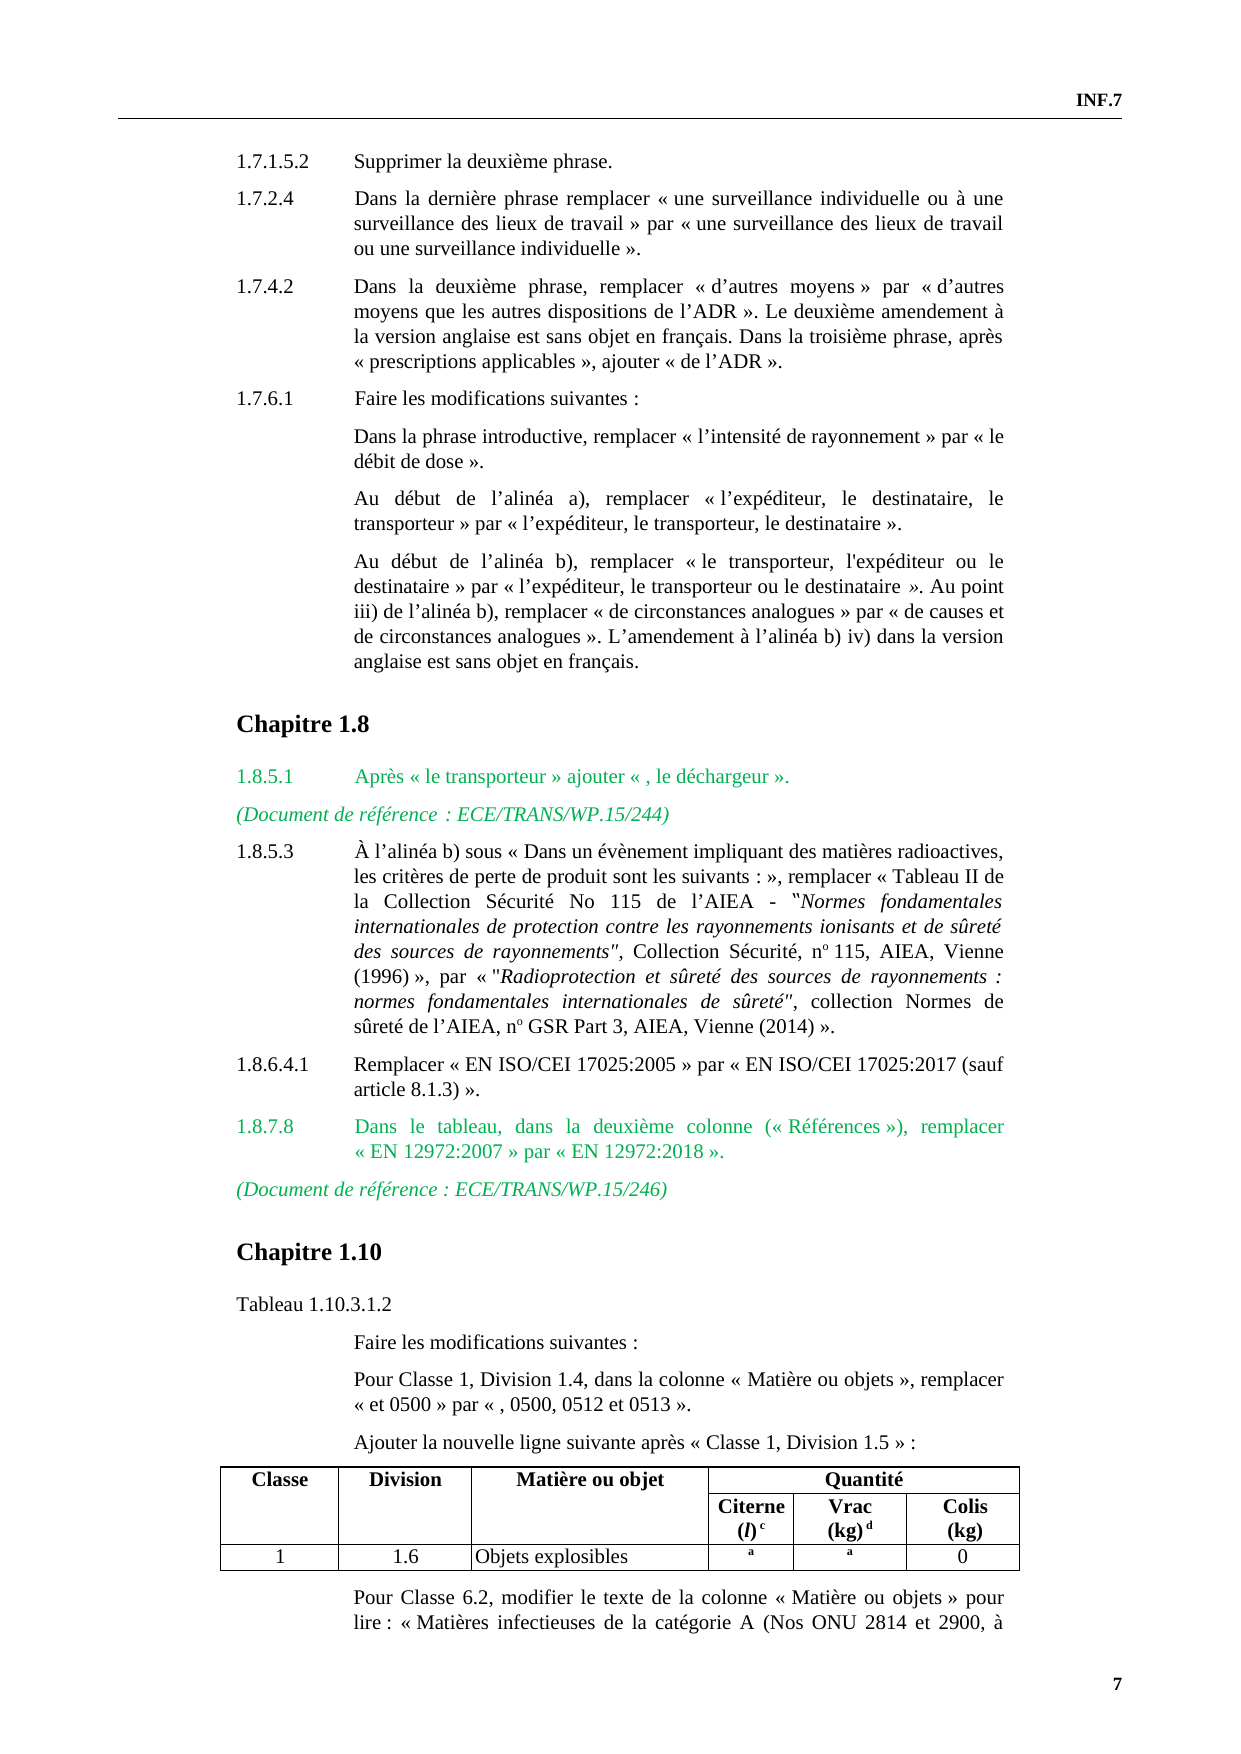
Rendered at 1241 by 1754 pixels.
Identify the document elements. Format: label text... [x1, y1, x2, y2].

text Au début de l’alinéa a), remplacer « l’expéditeur, le destinataire, le transporteur » par « l’expéditeur, le transporteur, le destinataire ». [236, 485, 1004, 535]
table_cell 1 [221, 1545, 338, 1570]
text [236, 1584, 1004, 1634]
text (Document de référence : ECE/TRANS/WP.15/246) [236, 1176, 1004, 1201]
text 1.7.2.4 Dans la dernière phrase remplacer « une surveillance individuelle ou à une surveillance des lieux de travail » par « une surveillance des lieux de travail ou une surveillance individuelle ». [236, 185, 1004, 260]
text Ajouter la nouvelle ligne suivante après « Classe 1, Division 1.5 » : [236, 1429, 1004, 1454]
table_cell Colis (kg) [907, 1494, 1019, 1544]
table_cell 1.6 [339, 1545, 471, 1570]
text Au début de l’alinéa b), remplacer « le transporteur, l'expéditeur ou le destinataire » par « l’expéditeur, le transporteur ou le destinataire ». Au point iii) de l’alinéa b), remplacer « de circonstances analogues » par « de causes et de circonstances analogues ». L’amendement à l’alinéa b) iv) dans la version anglaise est sans objet en français. [236, 548, 1004, 673]
text 1.7.4.2 Dans la deuxième phrase, remplacer « d’autres moyens » par « d’autres moyens que les autres dispositions de l’ADR ». Le deuxième amendement à la version anglaise est sans objet en français. Dans la troisième phrase, après « prescriptions applicables », ajouter « de l’ADR ». [236, 273, 1004, 373]
table_cell Objets explosibles [472, 1545, 708, 1570]
text 1.7.1.5.2 Supprimer la deuxième phrase. [236, 148, 1004, 173]
text Chapitre 1.10 [118, 1238, 1004, 1266]
text Faire les modifications suivantes : [236, 1329, 1004, 1354]
table_header Matière ou objet [472, 1468, 708, 1544]
table_cell a [794, 1545, 906, 1570]
text 1.8.5.1 Après « le transporteur » ajouter « , le déchargeur ». [236, 763, 1004, 788]
text 1.7.6.1 Faire les modifications suivantes : [236, 385, 1004, 410]
text Tableau 1.10.3.1.2 [236, 1291, 1004, 1316]
table_cell Citerne (l) c [709, 1494, 793, 1544]
table_header Classe [221, 1468, 338, 1544]
table_header Division [339, 1468, 471, 1544]
text Chapitre 1.8 [118, 710, 1004, 738]
text 1.8.5.3 À l’alinéa b) sous « Dans un évènement impliquant des matières radioactives, les critères de perte de produit sont les suivants : », remplacer « Tableau II de la Collection Sécurité No 115 de l’AIEA - ‶Normes fondamentales internationales de protection contre les rayonnements ionisants et de sûreté des sources de rayonnements″, Collection Sécurité, no 115, AIEA, Vienne (1996) », par « "Radioprotection et sûreté des sources de rayonnements : normes fondamentales internationales de sûreté", collection Normes de sûreté de l’AIEA, no GSR Part 3, AIEA, Vienne (2014) ». [236, 838, 1004, 1038]
text (Document de référence : ECE/TRANS/WP.15/244) [236, 801, 1004, 826]
table_cell Vrac (kg) d [794, 1494, 906, 1544]
text Dans la phrase introductive, remplacer « l’intensité de rayonnement » par « le débit de dose ». [236, 423, 1004, 473]
text 1.8.6.4.1 Remplacer « EN ISO/CEI 17025:2005 » par « EN ISO/CEI 17025:2017 (sauf article 8.1.3) ». [236, 1051, 1004, 1101]
table_header Quantité [709, 1468, 1019, 1493]
text Pour Classe 1, Division 1.4, dans la colonne « Matière ou objets », remplacer « et 0500 » par « , 0500, 0512 et 0513 ». [236, 1366, 1004, 1416]
table_cell 0 [907, 1545, 1019, 1570]
text 1.8.7.8 Dans le tableau, dans la deuxième colonne (« Références »), remplacer « EN 12972:2007 » par « EN 12972:2018 ». [236, 1113, 1004, 1163]
table_cell a [709, 1545, 793, 1570]
